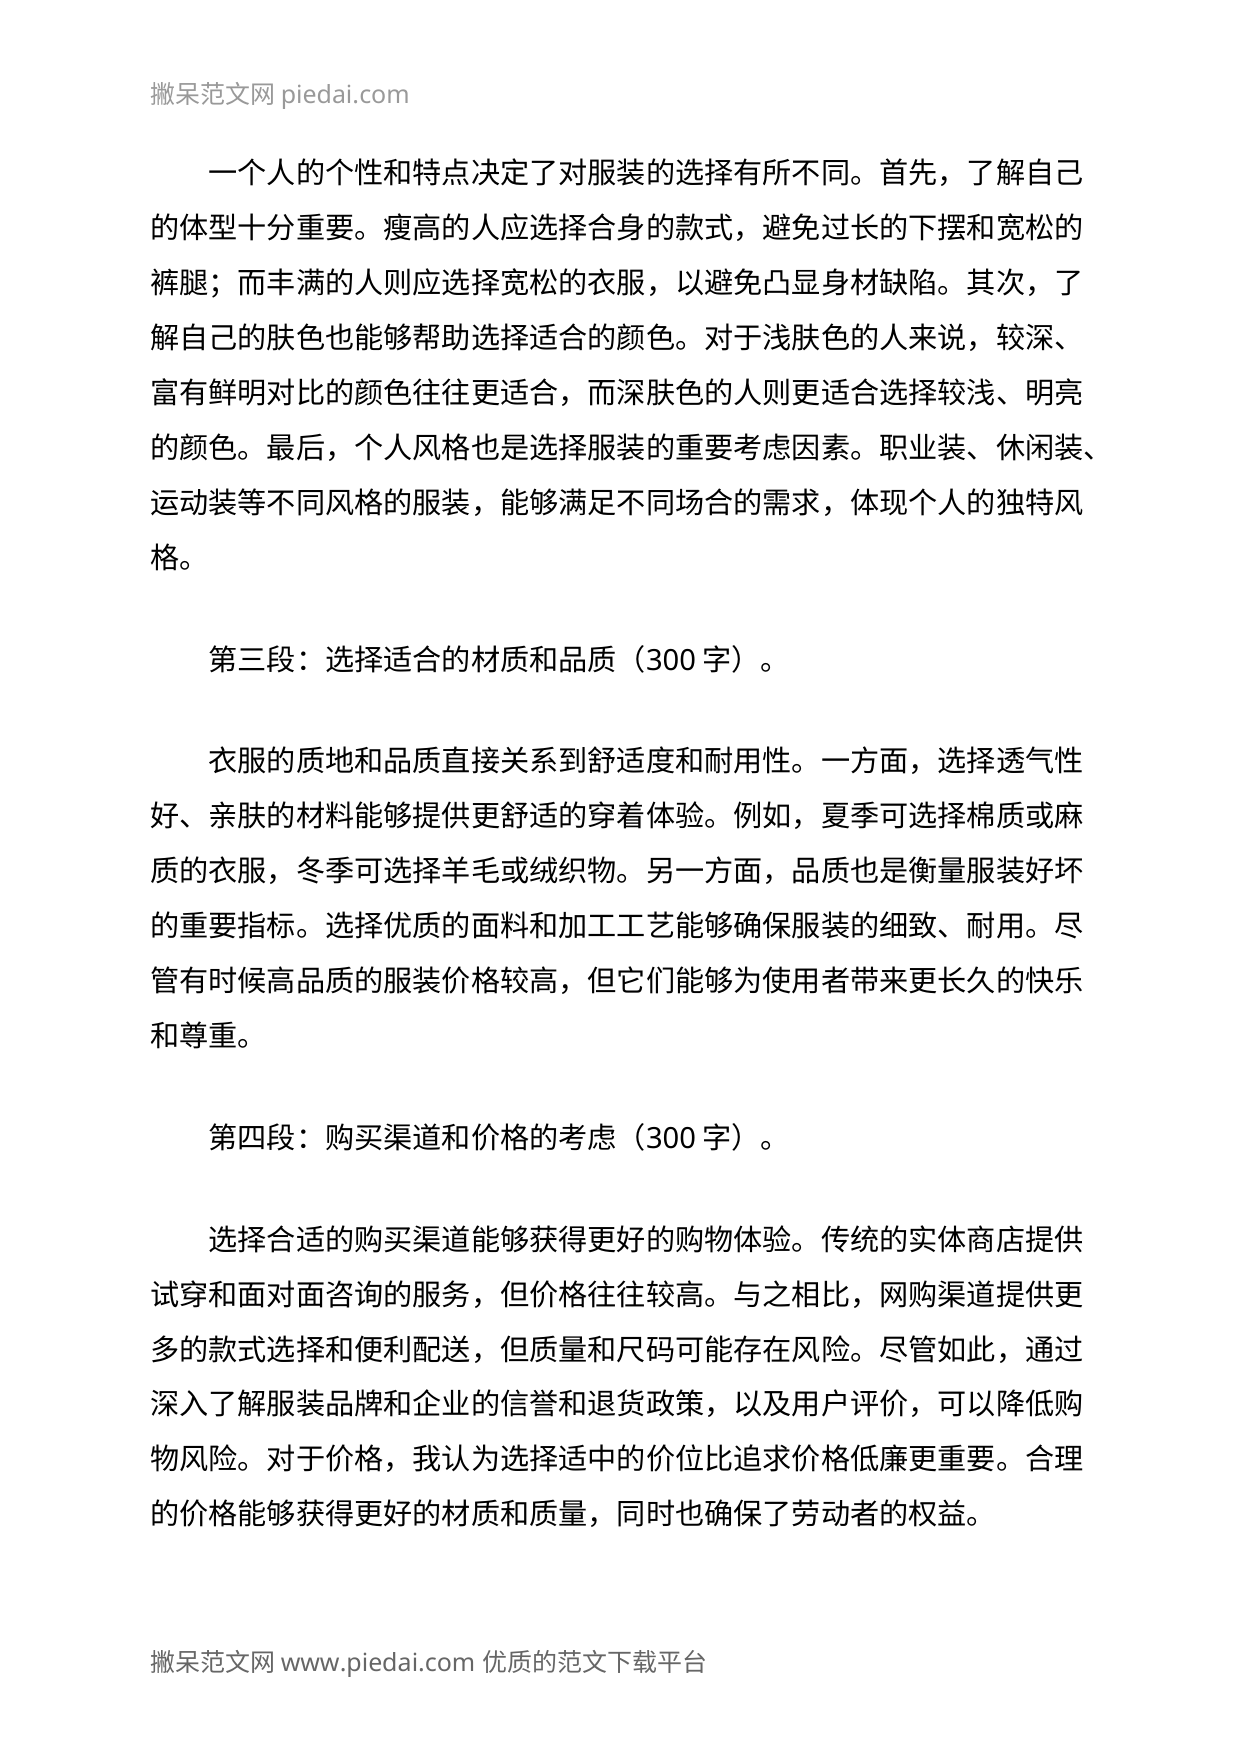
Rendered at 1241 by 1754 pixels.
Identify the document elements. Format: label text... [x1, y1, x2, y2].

text 选择合适的购买渠道能够获得更好的购物体验。传统的实体商店提供试穿和面对面咨询的服务，但价格往往较高。与之相比，网购渠道提供更多的款式选择和便利配送，但质量和尺码可能存在风险。尽管如此，通过深入了解服装品牌和企业的信誉和退货政策，以及用户评价，可以降低购物风险。对于价格，我认为选择适中的价位比追求价格低廉更重要。合理的价格能够获得更好的材质和质量，同时也确保了劳动者的权益。 [150, 1216, 1090, 1533]
text 第四段：购买渠道和价格的考虑（300字）。 [150, 1114, 1090, 1157]
text 第三段：选择适合的材质和品质（300字）。 [150, 636, 1090, 678]
text 衣服的质地和品质直接关系到舒适度和耐用性。一方面，选择透气性好、亲肤的材料能够提供更舒适的穿着体验。例如，夏季可选择棉质或麻质的衣服，冬季可选择羊毛或绒织物。另一方面，品质也是衡量服装好坏的重要指标。选择优质的面料和加工工艺能够确保服装的细致、耐用。尽管有时候高品质的服装价格较高，但它们能够为使用者带来更长久的快乐和尊重。 [150, 738, 1090, 1055]
text 一个人的个性和特点决定了对服装的选择有所不同。首先，了解自己的体型十分重要。瘦高的人应选择合身的款式，避免过长的下摆和宽松的裤腿；而丰满的人则应选择宽松的衣服，以避免凸显身材缺陷。其次，了解自己的肤色也能够帮助选择适合的颜色。对于浅肤色的人来说，较深、富有鲜明对比的颜色往往更适合，而深肤色的人则更适合选择较浅、明亮的颜色。最后，个人风格也是选择服装的重要考虑因素。职业装、休闲装、运动装等不同风格的服装，能够满足不同场合的需求，体现个人的独特风格。 [150, 150, 1090, 577]
